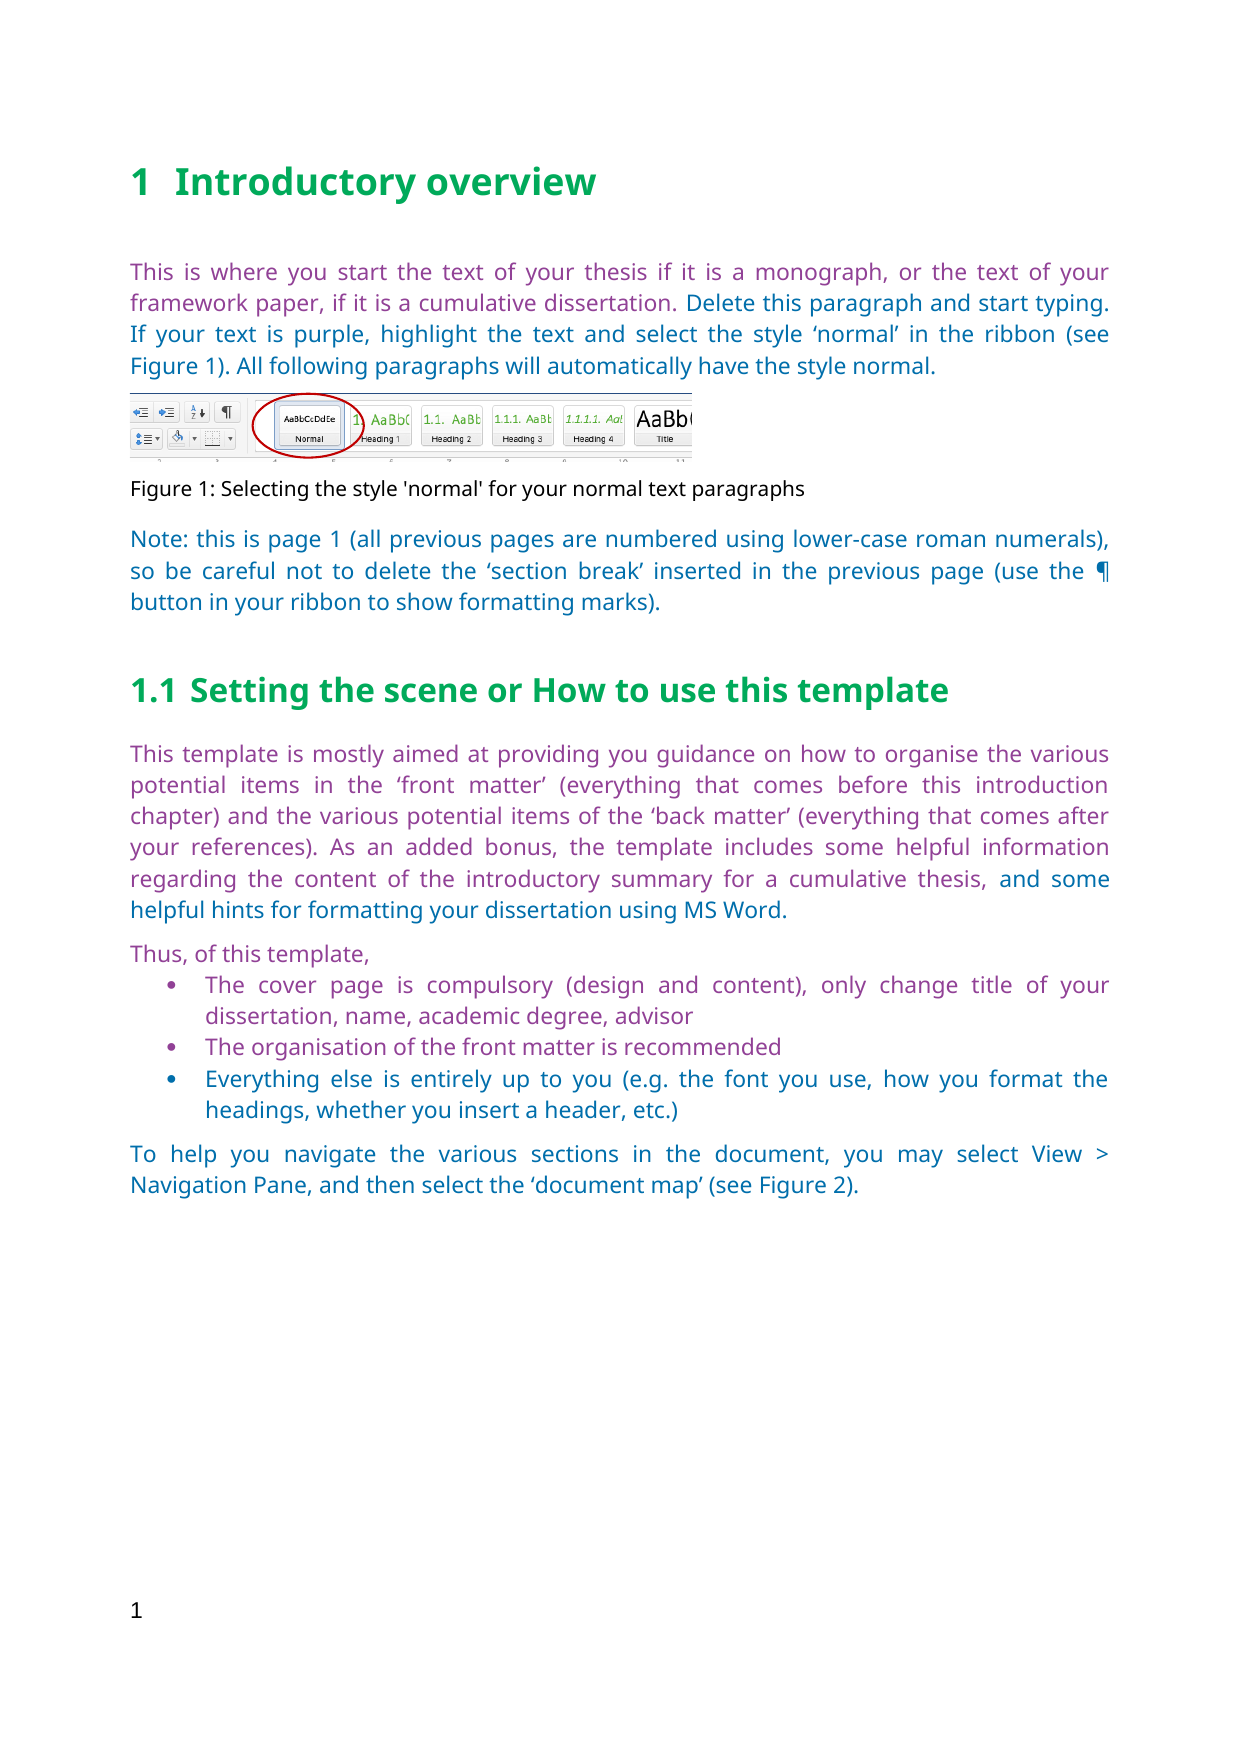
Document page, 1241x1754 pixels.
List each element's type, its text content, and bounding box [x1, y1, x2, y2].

text Thus, of this template, [130, 938, 1110, 969]
text To help you navigate the various sections in the document, you may select View > Navigation Pane, and then select the ‘document map’ (see Figure 2). [130, 1138, 1110, 1200]
text This is where you start the text of your thesis if it is a monograph, or the text of your framework paper, if it is a cumulative dissertation. Delete this paragraph and start typing. If your text is purple, highlight the text and select the style ‘normal’ in the ribbon (see Figure 1). All following paragraphs will automatically have the style normal. [130, 256, 1110, 381]
text This template is mostly aimed at providing you guidance on how to organise the various potential items in the ‘front matter’ (everything that comes before this introduction chapter) and the various potential items of the ‘back matter’ (everything that comes after your references). As an added bonus, the template includes some helpful information regarding the content of the introductory summary for a cumulative thesis, and some helpful hints for formatting your dissertation using MS Word. [130, 738, 1110, 925]
list Everything else is entirely up to you (e.g. the font you use, how you format the headings, whether you insert a header, etc.) [167, 1063, 1110, 1125]
picture [254, 395, 362, 456]
list The cover page is compulsory (design and content), only change title of your dissertation, name, academic degree, advisor [167, 969, 1110, 1031]
text Note: this is page 1 (all previous pages are numbered using lower-case roman numerals), so be careful not to delete the ‘section break’ inserted in the previous page (use the ¶ button in your ribbon to show formatting marks). [130, 523, 1110, 617]
picture [129, 393, 692, 462]
subtitle Introductory overview [130, 155, 1110, 206]
list The organisation of the front matter is recommended [167, 1031, 1110, 1063]
subtitle Setting the scene or How to use this template [130, 667, 1110, 713]
text Figure 1: Selecting the style 'normal' for your normal text paragraphs [130, 474, 1110, 503]
